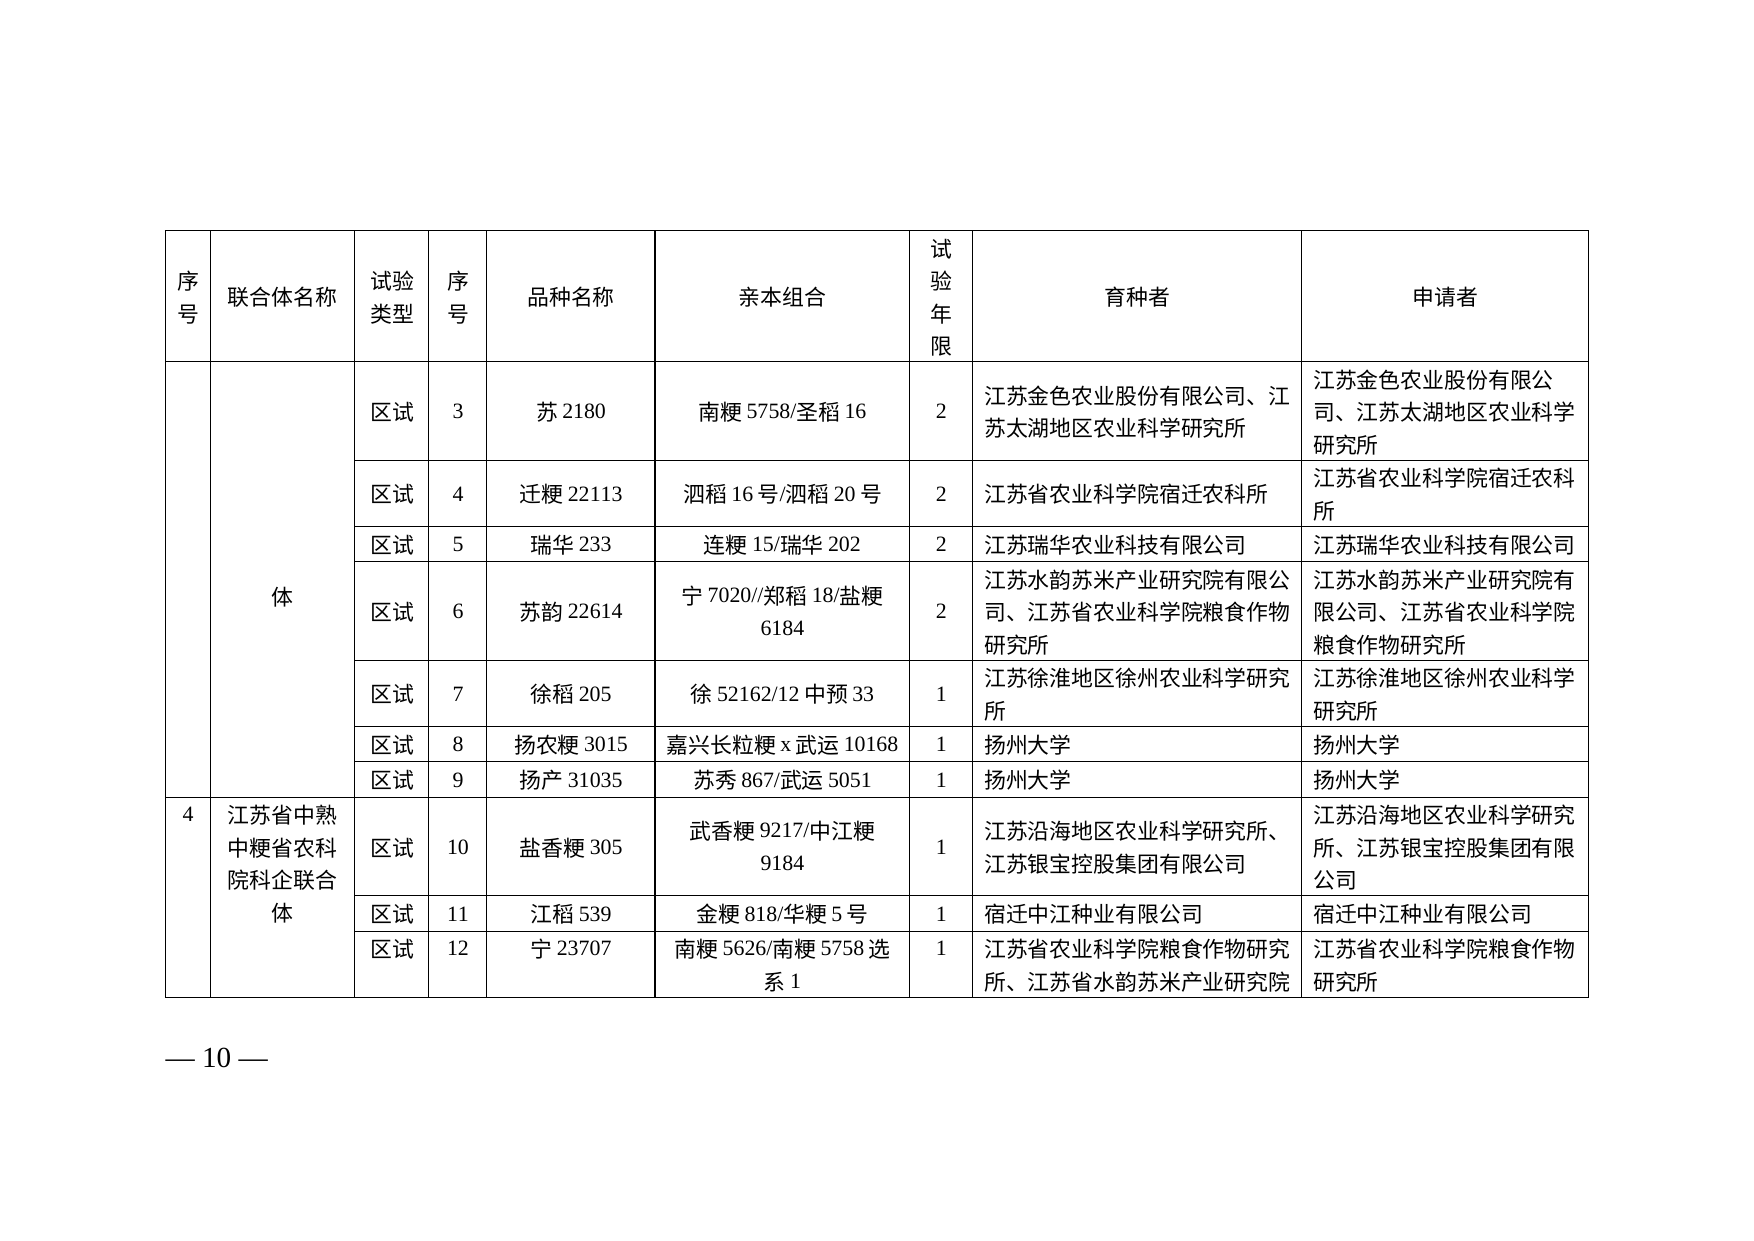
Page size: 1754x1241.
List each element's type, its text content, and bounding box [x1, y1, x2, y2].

table_cell 嘉兴长粒粳x武运10168 [656, 727, 909, 761]
table_cell 江苏徐淮地区徐州农业科学研究所 [973, 661, 1301, 726]
table_cell 5 [429, 527, 486, 561]
table_header 序号 [429, 231, 486, 361]
table_cell 9 [429, 762, 486, 797]
table_cell 江苏沿海地区农业科学研究所、江苏银宝控股集团有限公司 [973, 798, 1301, 895]
table_cell 2 [910, 562, 972, 660]
table_cell 宁23707 [487, 932, 654, 997]
table_cell 江苏省农业科学院宿迁农科所 [1302, 461, 1588, 526]
table_cell 区试 [355, 527, 428, 561]
table_cell 武香粳9217/中江粳9184 [656, 798, 909, 895]
table_header 试验年限 [910, 231, 972, 361]
table_cell 苏韵22614 [487, 562, 654, 660]
table_cell 11 [429, 896, 486, 931]
table_cell 扬州大学 [1302, 762, 1588, 797]
table_cell 江苏金色农业股份有限公司、江苏太湖地区农业科学研究所 [973, 362, 1301, 460]
table_cell 扬州大学 [973, 727, 1301, 761]
table_cell 宿迁中江种业有限公司 [1302, 896, 1588, 931]
table_cell 徐稻205 [487, 661, 654, 726]
table_cell 区试 [355, 932, 428, 997]
table_cell 区试 [355, 461, 428, 526]
table_cell 瑞华233 [487, 527, 654, 561]
table_cell 区试 [355, 798, 428, 895]
table_cell 南粳5626/南粳5758选系1 [656, 932, 909, 997]
table_header 申请者 [1302, 231, 1588, 361]
table_cell 12 [429, 932, 486, 997]
table_cell 2 [910, 362, 972, 460]
table_cell 8 [429, 727, 486, 761]
table_cell 宿迁中江种业有限公司 [973, 896, 1301, 931]
table_header 试验类型 [355, 231, 428, 361]
table_cell 区试 [355, 762, 428, 797]
table_cell 宁7020//郑稻18/盐粳6184 [656, 562, 909, 660]
table_cell 6 [429, 562, 486, 660]
table_cell 江苏水韵苏米产业研究院有限公司、江苏省农业科学院粮食作物研究所 [1302, 562, 1588, 660]
table_cell 区试 [355, 727, 428, 761]
table_cell 1 [910, 932, 972, 997]
table_cell 江苏水韵苏米产业研究院有限公司、江苏省农业科学院粮食作物研究所 [973, 562, 1301, 660]
table_cell 7 [429, 661, 486, 726]
table_cell 1 [910, 661, 972, 726]
table_cell 10 [429, 798, 486, 895]
table_cell 区试 [355, 562, 428, 660]
table_cell 江苏沿海地区农业科学研究所、江苏银宝控股集团有限公司 [1302, 798, 1588, 895]
table_cell 江苏省中熟中粳省农科院科企联合体 [211, 798, 354, 997]
table_cell 江苏省农业科学院宿迁农科所 [973, 461, 1301, 526]
table_cell 金粳818/华粳5号 [656, 896, 909, 931]
table_cell 1 [910, 896, 972, 931]
table_cell 2 [910, 461, 972, 526]
table_cell 泗稻16号/泗稻20号 [656, 461, 909, 526]
table_cell 江苏瑞华农业科技有限公司 [973, 527, 1301, 561]
table_cell 2 [910, 527, 972, 561]
table_cell 4 [429, 461, 486, 526]
table_cell 江苏省农业科学院粮食作物研究所 [1302, 932, 1588, 997]
table_cell 江苏金色农业股份有限公司、江苏太湖地区农业科学研究所 [1302, 362, 1588, 460]
table_cell 区试 [355, 896, 428, 931]
table_cell 1 [910, 762, 972, 797]
table_cell 盐香粳305 [487, 798, 654, 895]
table_cell 扬州大学 [973, 762, 1301, 797]
table_header 育种者 [973, 231, 1301, 361]
table_cell 扬州大学 [1302, 727, 1588, 761]
table_cell 3 [429, 362, 486, 460]
table_cell 连粳15/瑞华202 [656, 527, 909, 561]
table_cell 扬产31035 [487, 762, 654, 797]
table_cell 1 [910, 727, 972, 761]
table_cell 区试 [355, 362, 428, 460]
table_cell 江苏徐淮地区徐州农业科学研究所 [1302, 661, 1588, 726]
table_header 联合体名称 [211, 231, 354, 361]
table_cell 江苏瑞华农业科技有限公司 [1302, 527, 1588, 561]
table_cell 徐52162/12中预33 [656, 661, 909, 726]
table_cell 扬农粳3015 [487, 727, 654, 761]
table_cell 迁粳22113 [487, 461, 654, 526]
table_header 序号 [166, 231, 210, 361]
table_cell 苏2180 [487, 362, 654, 460]
table_cell 南粳5758/圣稻16 [656, 362, 909, 460]
table_cell 江稻539 [487, 896, 654, 931]
table_header 亲本组合 [656, 231, 909, 361]
table_cell 江苏省农业科学院粮食作物研究所、江苏省水韵苏米产业研究院有限公司 [973, 932, 1301, 997]
table_header 品种名称 [487, 231, 654, 361]
table_cell 区试 [355, 661, 428, 726]
table_cell 1 [910, 798, 972, 895]
table_cell 4 [166, 798, 210, 997]
table_cell 苏秀867/武运5051 [656, 762, 909, 797]
